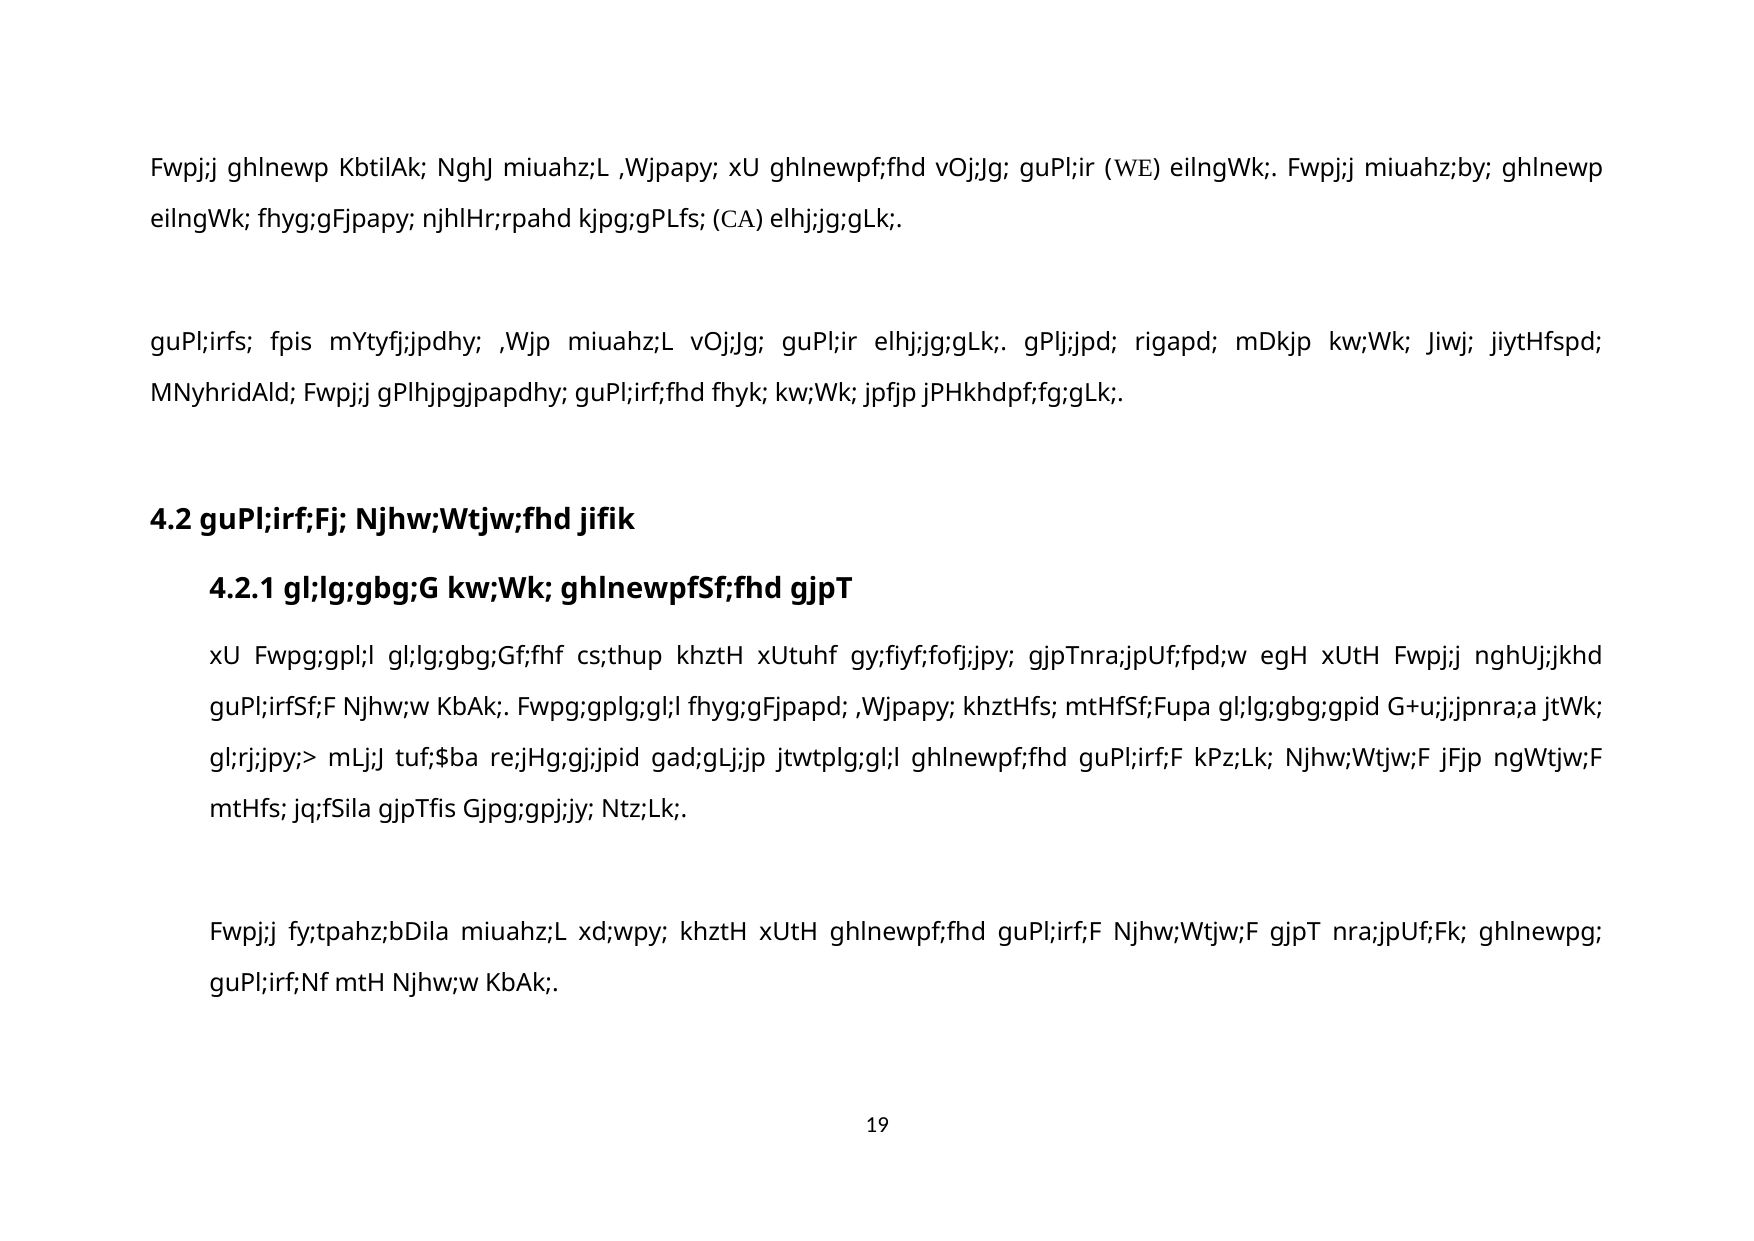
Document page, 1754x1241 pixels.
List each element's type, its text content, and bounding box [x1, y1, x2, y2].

text xU Fwpg;gpl;l gl;lg;gbg;Gf;fhf cs;thup khztH xUtuhf gy;fiyf;fofj;jpy; gjpTnra;jpUf;fpd;w egH xUtH Fwpj;j nghUj;jkhd guPl;irfSf;F Njhw;w KbAk;. Fwpg;gplg;gl;l fhyg;gFjpapd; ,Wjpapy; khztHfs; mtHfSf;Fupa gl;lg;gbg;gpid G+u;j;jpnra;a jtWk; gl;rj;jpy;> mLj;J tuf;$ba re;jHg;gj;jpid gad;gLj;jp jtwtplg;gl;l ghlnewpf;fhd guPl;irf;F kPz;Lk; Njhw;Wtjw;F jFjp ngWtjw;F mtHfs; jq;fSila gjpTfis Gjpg;gpj;jy; Ntz;Lk;. [209, 638, 1604, 825]
text 4.2 guPl;irf;Fj; Njhw;Wtjw;fhd jifik [150, 498, 1604, 538]
text guPl;irfs; fpis mYtyfj;jpdhy; ,Wjp miuahz;L vOj;Jg; guPl;ir elhj;jg;gLk;. gPlj;jpd; rigapd; mDkjp kw;Wk; Jiwj; jiytHfspd; MNyhridAld; Fwpj;j gPlhjpgjpapdhy; guPl;irf;fhd fhyk; kw;Wk; jpfjp jPHkhdpf;fg;gLk;. [150, 324, 1604, 409]
text Fwpj;j fy;tpahz;bDila miuahz;L xd;wpy; khztH xUtH ghlnewpf;fhd guPl;irf;F Njhw;Wtjw;F gjpT nra;jpUf;Fk; ghlnewpg; guPl;irf;Nf mtH Njhw;w KbAk;. [209, 914, 1604, 999]
text Fwpj;j ghlnewp KbtilAk; NghJ miuahz;L ,Wjpapy; xU ghlnewpf;fhd vOj;Jg; guPl;ir (WE) eilngWk;. Fwpj;j miuahz;by; ghlnewp eilngWk; fhyg;gFjpapy; njhlHr;rpahd kjpg;gPLfs; (CA) elhj;jg;gLk;. [150, 150, 1604, 235]
text 4.2.1 gl;lg;gbg;G kw;Wk; ghlnewpfSf;fhd gjpT [209, 568, 1604, 607]
